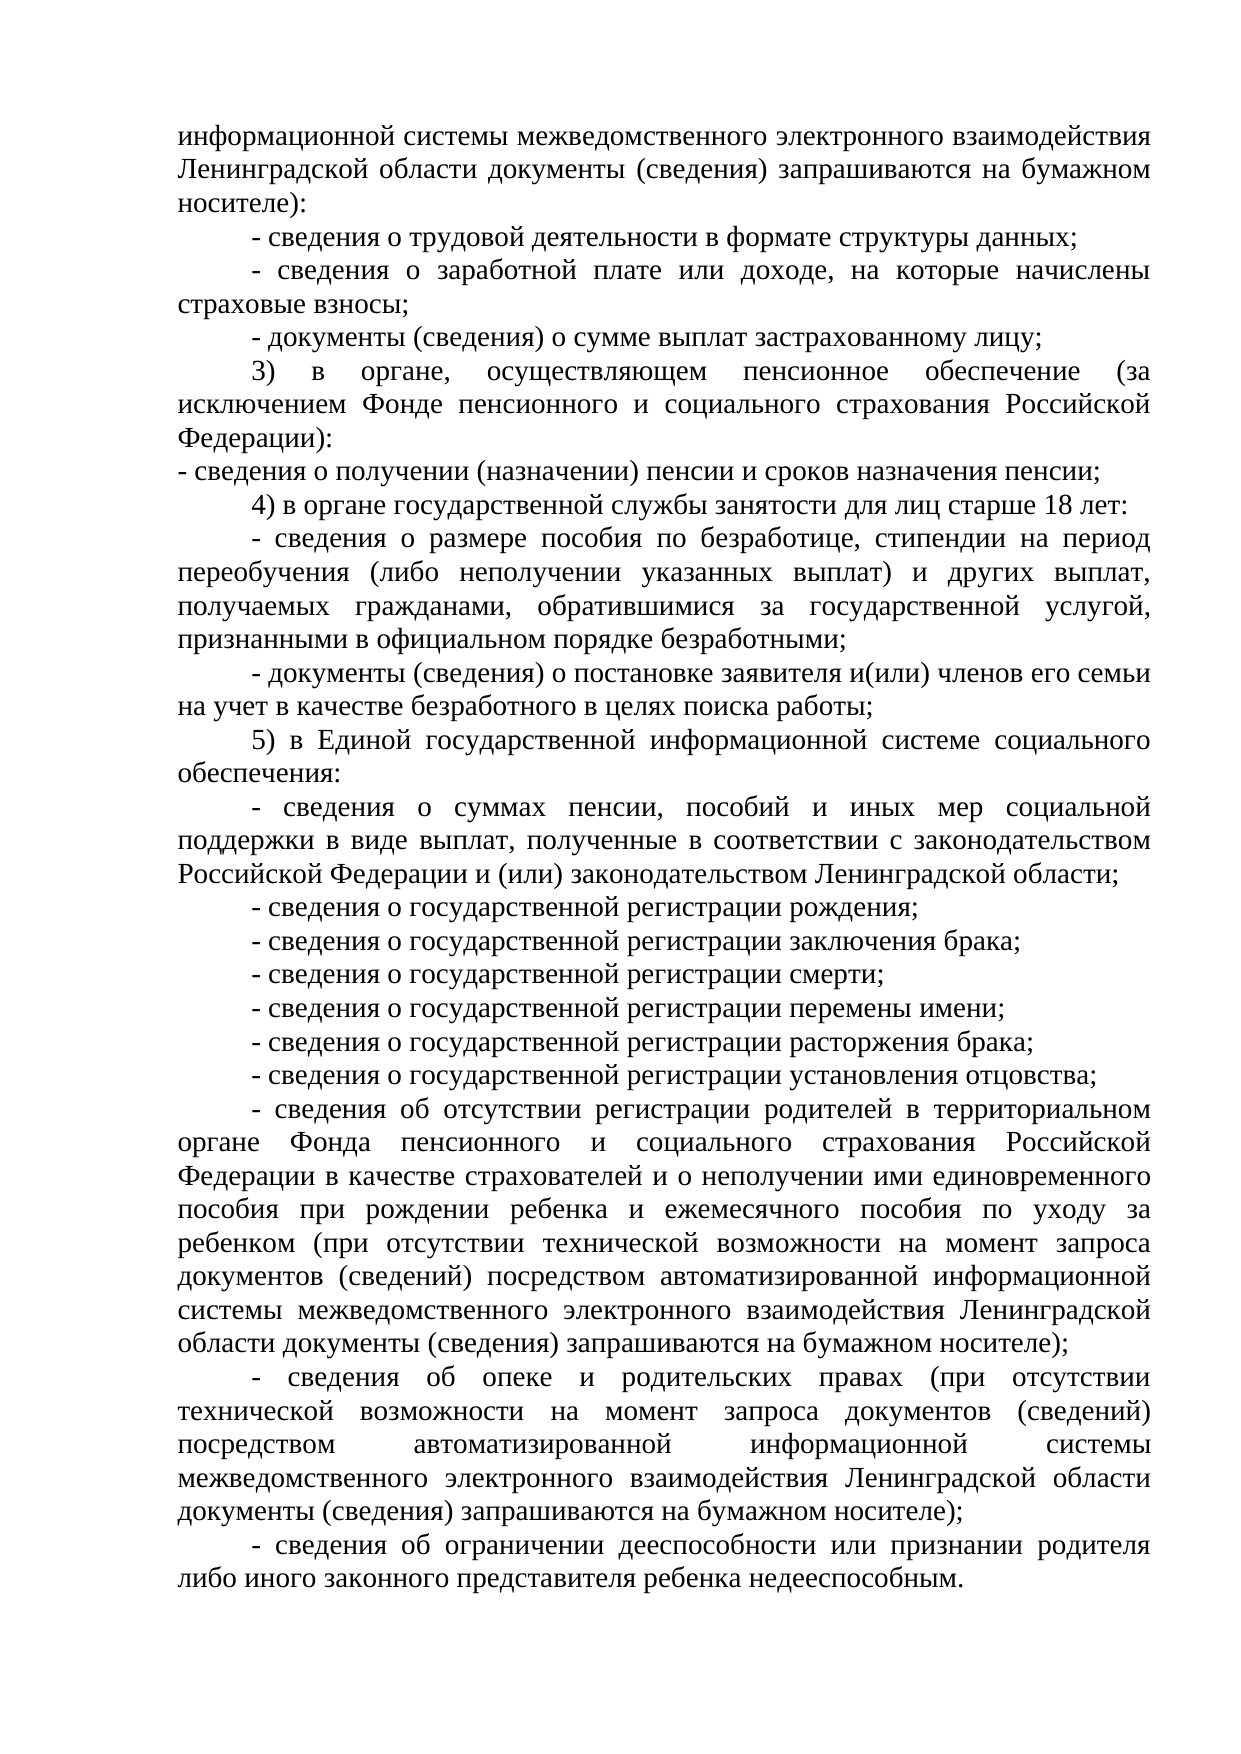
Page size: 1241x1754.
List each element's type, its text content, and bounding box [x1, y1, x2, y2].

text - документы (сведения) о постановке заявителя и(или) членов его семьи на учет в качестве безработного в целях поиска работы; [177, 655, 1152, 722]
text - сведения о государственной регистрации установления отцовства; [177, 1057, 1152, 1091]
text - сведения о размере пособия по безработице, стипендии на период переобучения (либо неполучении указанных выплат) и других выплат, получаемых гражданами, обратившимися за государственной услугой, признанными в официальном порядке безработными; [177, 521, 1152, 655]
text - сведения о государственной регистрации расторжения брака; [177, 1024, 1152, 1057]
text - сведения о заработной плате или доходе, на которые начислены страховые взносы; [177, 252, 1152, 319]
text - сведения о государственной регистрации рождения; [177, 889, 1152, 923]
text 4) в органе государственной службы занятости для лиц старше 18 лет: [837, 487, 1152, 521]
text - сведения о государственной регистрации заключения брака; [177, 923, 1152, 957]
text - документы (сведения) о сумме выплат застрахованному лицу; [177, 319, 1152, 353]
text - сведения о суммах пенсии, пособий и иных мер социальной поддержки в виде выплат, полученные в соответствии с законодательством Российской Федерации и (или) законодательством Ленинградской области; [177, 789, 1152, 889]
text - сведения о государственной регистрации смерти; [177, 957, 1152, 990]
text - сведения о получении (назначении) пенсии и сроков назначения пенсии; [177, 453, 1152, 487]
text 3) в органе, осуществляющем пенсионное обеспечение (за исключением Фонде пенсионного и социального страхования Российской Федерации): [177, 353, 1152, 453]
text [177, 118, 1152, 219]
text - сведения об ограничении дееспособности или признании родителя либо иного законного представителя ребенка недееспособным. [177, 1527, 1152, 1594]
text - сведения о трудовой деятельности в формате структуры данных; [177, 219, 1152, 252]
text - сведения о государственной регистрации перемены имени; [177, 990, 1152, 1024]
text - сведения об опеке и родительских правах (при отсутствии технической возможности на момент запроса документов (сведений) посредством автоматизированной информационной системы межведомственного электронного взаимодействия Ленинградской области документы (сведения) запрашиваются на бумажном носителе); [177, 1359, 1152, 1527]
text - сведения об отсутствии регистрации родителей в территориальном органе Фонда пенсионного и социального страхования Российской Федерации в качестве страхователей и о неполучении ими единовременного пособия при рождении ребенка и ежемесячного пособия по уходу за ребенком (при отсутствии технической возможности на момент запроса документов (сведений) посредством автоматизированной информационной системы межведомственного электронного взаимодействия Ленинградской области документы (сведения) запрашиваются на бумажном носителе); [177, 1091, 1152, 1359]
text 5) в Единой государственной информационной системе социального обеспечения: [177, 722, 1152, 789]
